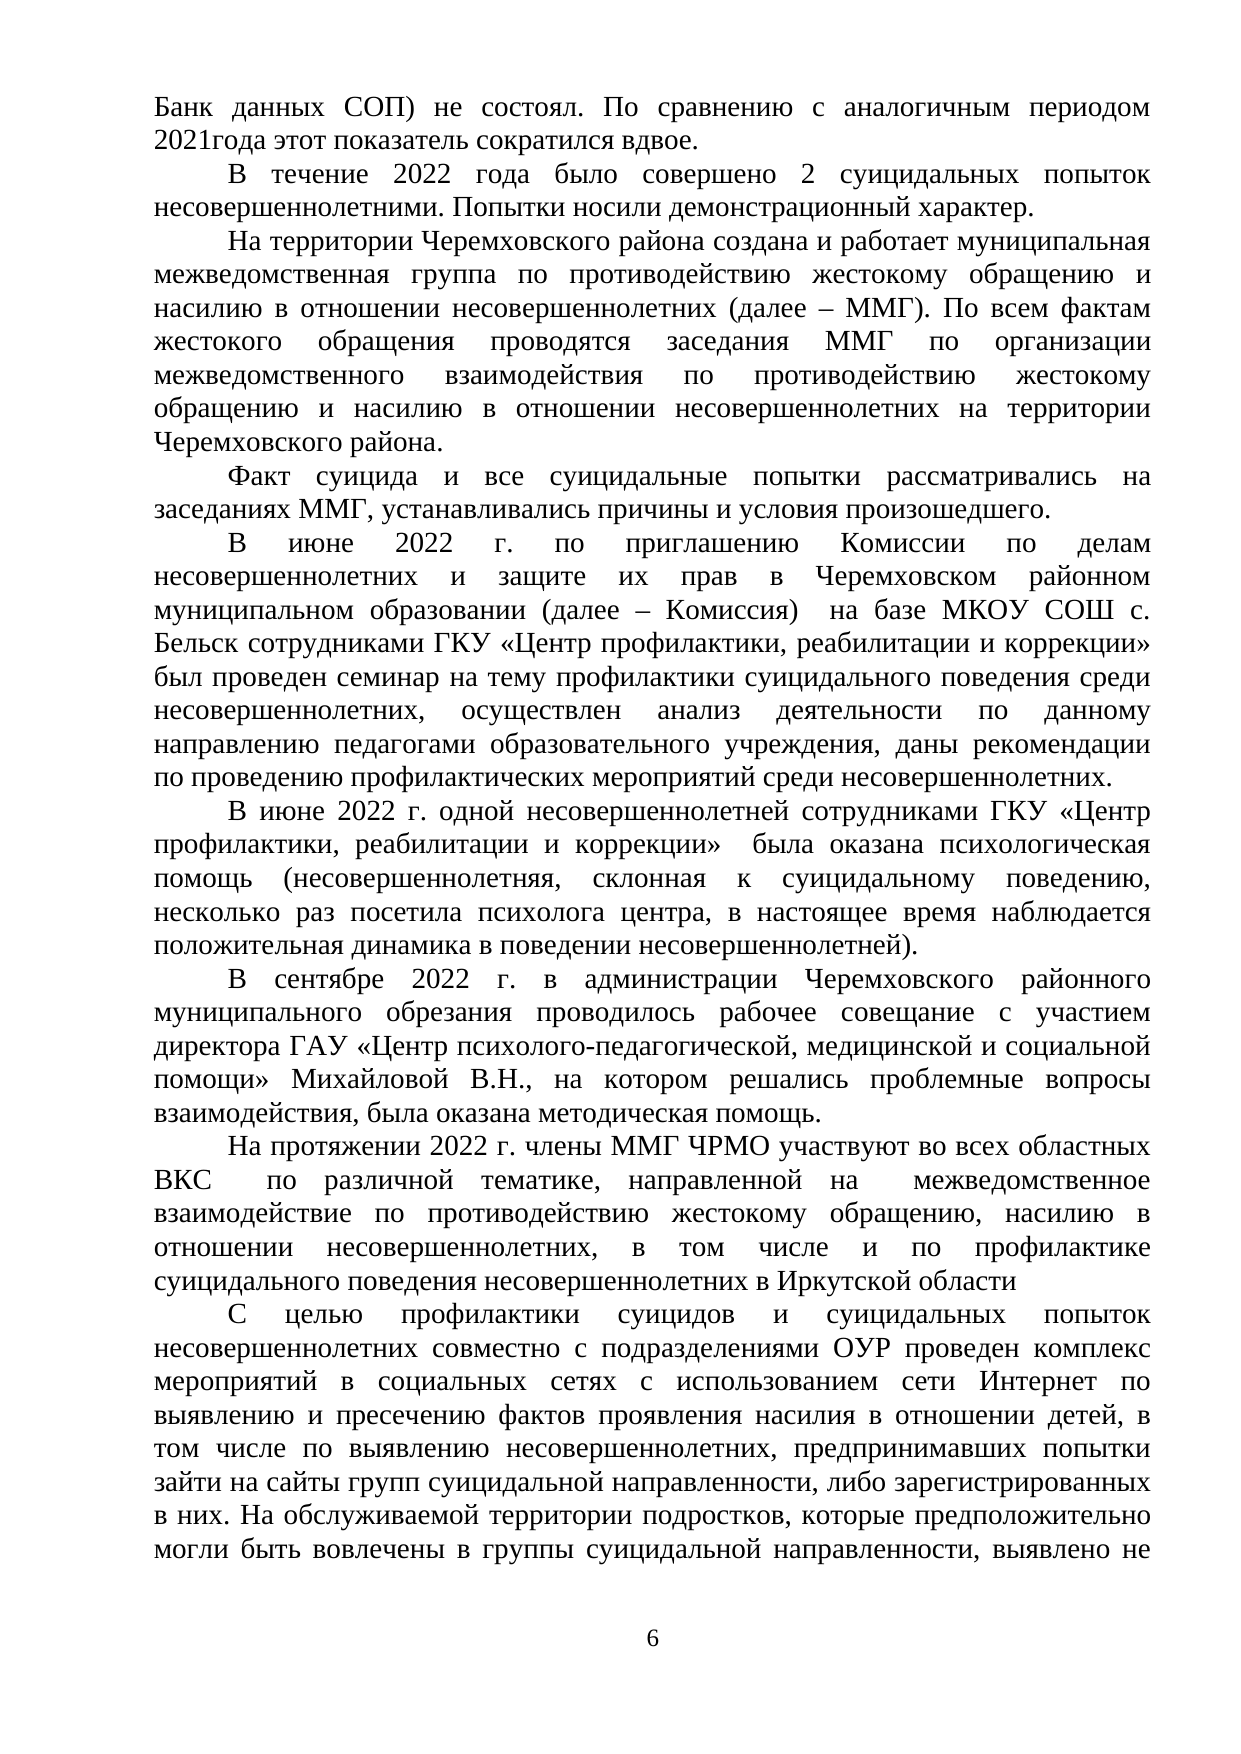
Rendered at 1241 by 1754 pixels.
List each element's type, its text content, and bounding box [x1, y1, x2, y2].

text На протяжении 2022 г. члены ММГ ЧРМО участвуют во всех областных ВКС по различной тематике, направленной на межведомственное взаимодействие по противодействию жестокому обращению, насилию в отношении несовершеннолетних, в том числе и по профилактике суицидального поведения несовершеннолетних в Иркутской области [153, 1128, 1152, 1296]
text Факт суицида и все суицидальные попытки рассматривались на заседаниях ММГ, устанавливались причины и условия произошедшего. [153, 458, 1152, 525]
text В течение 2022 года было совершено 2 суицидальных попыток несовершеннолетними. Попытки носили демонстрационный характер. [153, 156, 1152, 223]
text В июне 2022 г. по приглашению Комиссии по делам несовершеннолетних и защите их прав в Черемховском районном муниципальном образовании (далее – Комиссия) на базе МКОУ СОШ с. Бельск сотрудниками ГКУ «Центр профилактики, реабилитации и коррекции» был проведен семинар на тему профилактики суицидального поведения среди несовершеннолетних, осуществлен анализ деятельности по данному направлению педагогами образовательного учреждения, даны рекомендации по проведению профилактических мероприятий среди несовершеннолетних. [153, 525, 1152, 793]
text В июне 2022 г. одной несовершеннолетней сотрудниками ГКУ «Центр профилактики, реабилитации и коррекции» была оказана психологическая помощь (несовершеннолетняя, склонная к суицидальному поведению, несколько раз посетила психолога центра, в настоящее время наблюдается положительная динамика в поведении несовершеннолетней). [153, 793, 1152, 961]
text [153, 1296, 1152, 1564]
text В сентябре 2022 г. в администрации Черемховского районного муниципального обрезания проводилось рабочее совещание с участием директора ГАУ «Центр психолого-педагогической, медицинской и социальной помощи» Михайловой В.Н., на котором решались проблемные вопросы взаимодействия, была оказана методическая помощь. [153, 961, 1152, 1128]
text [153, 89, 1152, 156]
text На территории Черемховского района создана и работает муниципальная межведомственная группа по противодействию жестокому обращению и насилию в отношении несовершеннолетних (далее – ММГ). По всем фактам жестокого обращения проводятся заседания ММГ по организации межведомственного взаимодействия по противодействию жестокому обращению и насилию в отношении несовершеннолетних на территории Черемховского района. [153, 223, 1152, 458]
